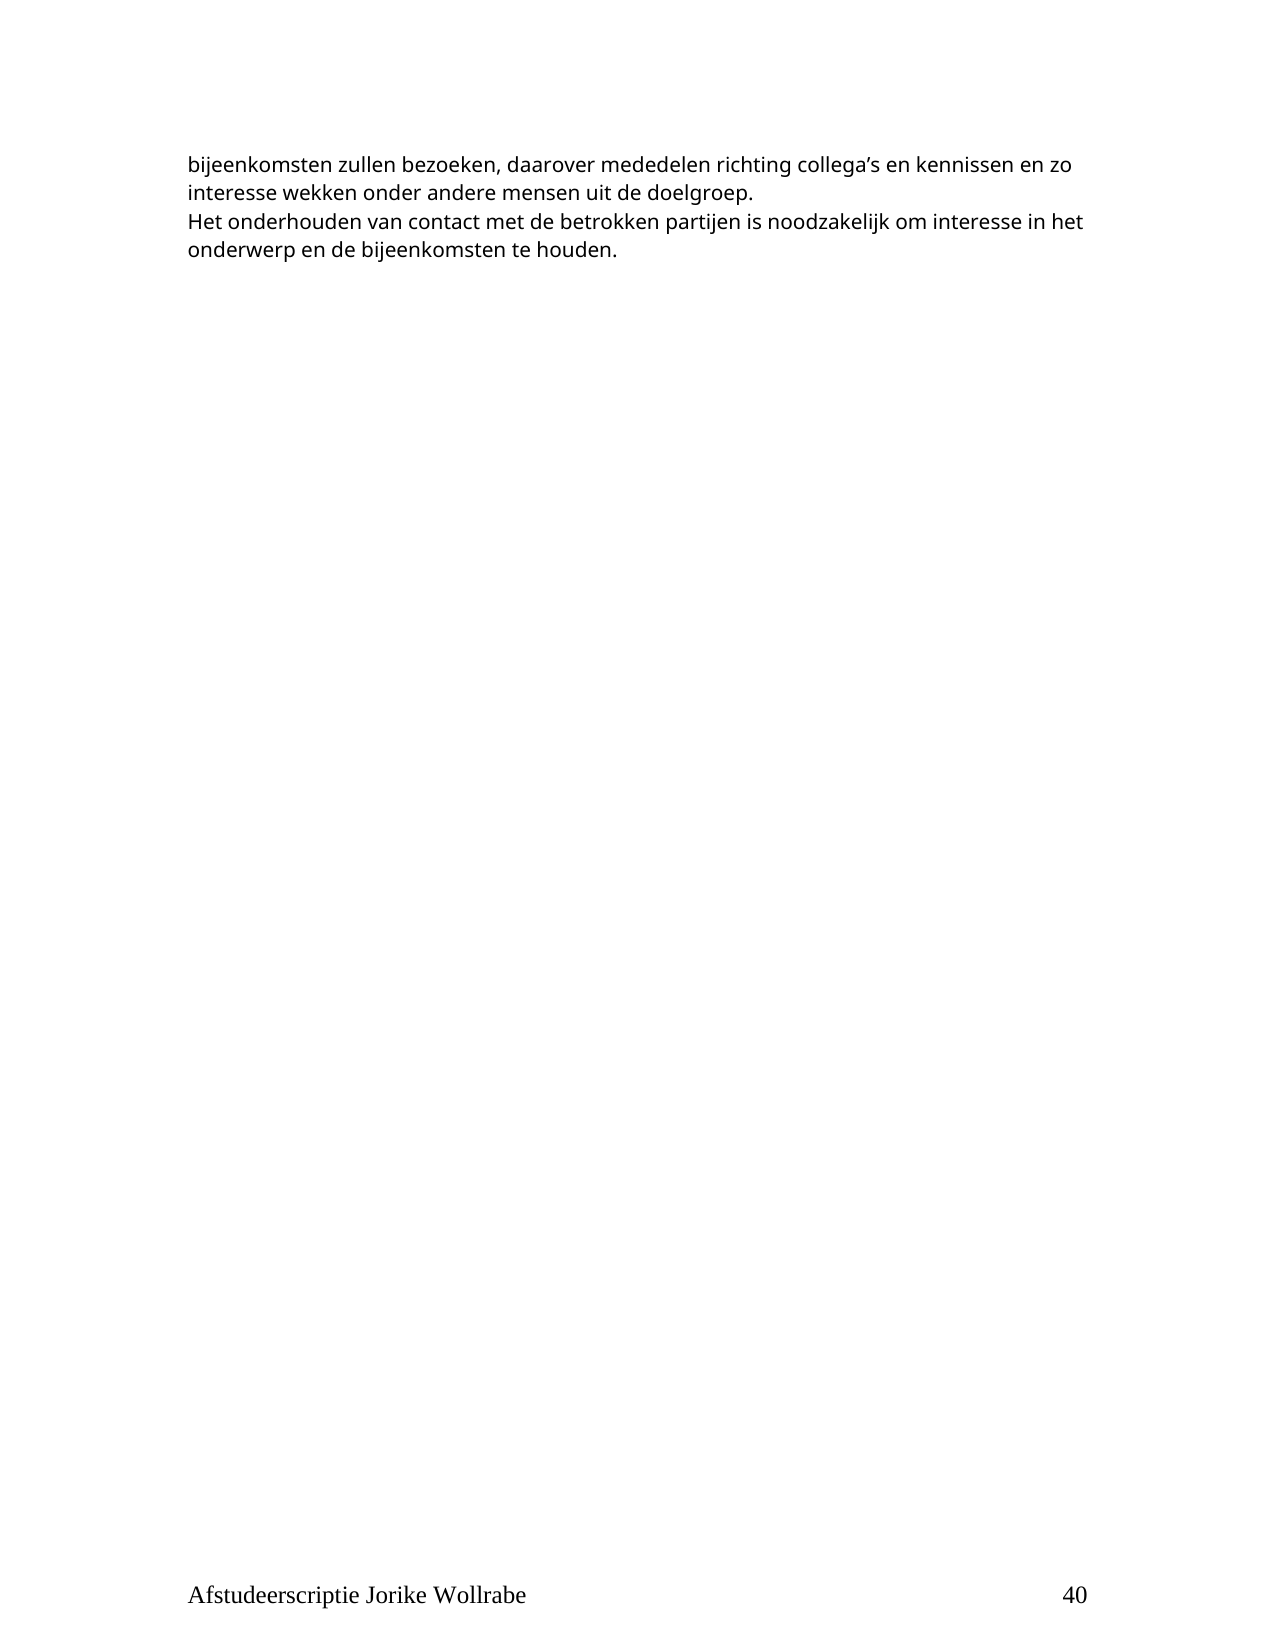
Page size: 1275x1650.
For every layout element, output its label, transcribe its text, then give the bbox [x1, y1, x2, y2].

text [187, 150, 1087, 207]
text Het onderhouden van contact met de betrokken partijen is noodzakelijk om interesse in het onderwerp en de bijeenkomsten te houden. [187, 207, 1087, 264]
